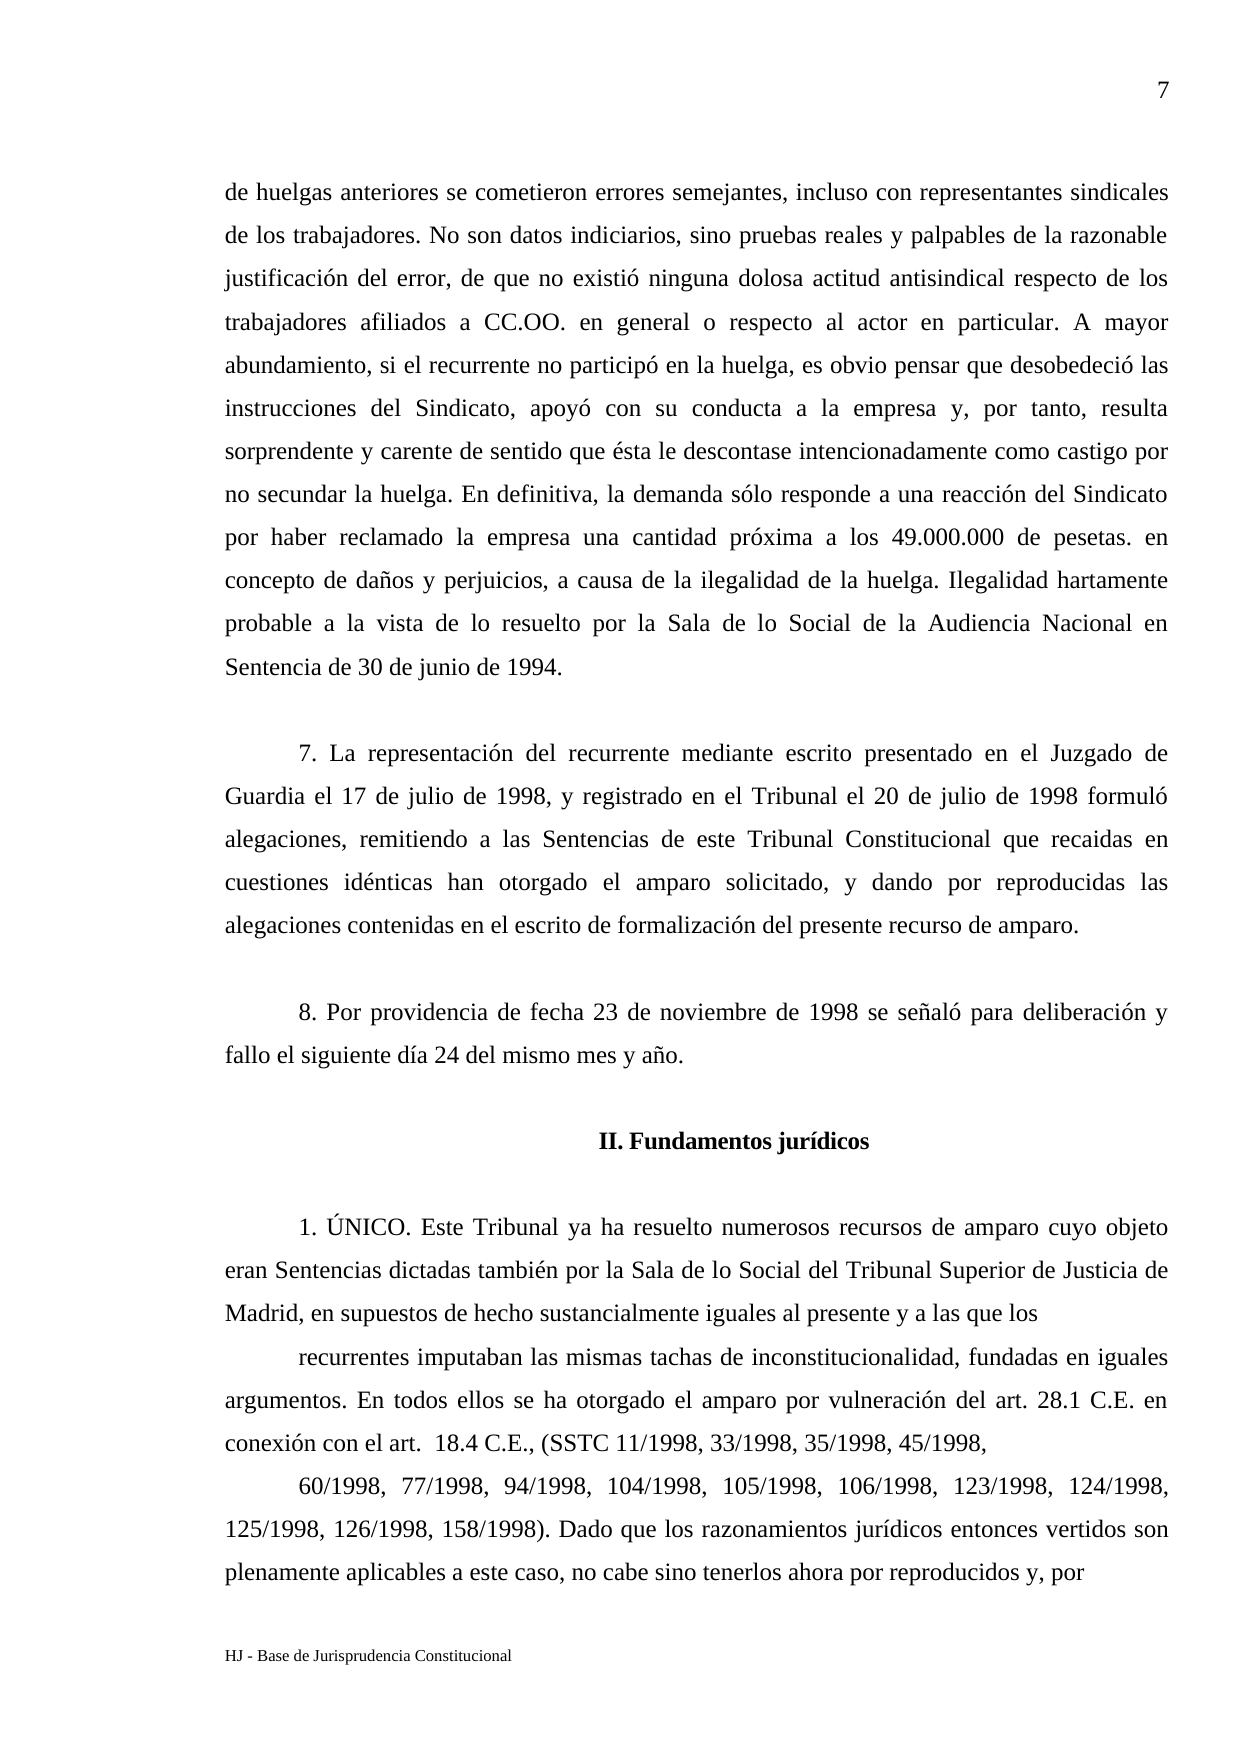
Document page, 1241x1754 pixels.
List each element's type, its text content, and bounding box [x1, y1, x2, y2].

text 7. La representación del recurrente mediante escrito presentado en el Juzgado de Guardia el 17 de julio de 1998, y registrado en el Tribunal el 20 de julio de 1998 formuló alegaciones, remitiendo a las Sentencias de este Tribunal Constitucional que recaidas en cuestiones idénticas han otorgado el amparo solicitado, y dando por reproducidas las alegaciones contenidas en el escrito de formalización del presente recurso de amparo. [224, 738, 1169, 939]
text 1. ÚNICO. Este Tribunal ya ha resuelto numerosos recursos de amparo cuyo objeto eran Sentencias dictadas también por la Sala de lo Social del Tribunal Superior de Justicia de Madrid, en supuestos de hecho sustancialmente iguales al presente y a las que los [224, 1212, 1169, 1327]
subtitle II. Fundamentos jurídicos [224, 1126, 1169, 1155]
text 8. Por providencia de fecha 23 de noviembre de 1998 se señaló para deliberación y fallo el siguiente día 24 del mismo mes y año. [224, 997, 1169, 1068]
text 60/1998, 77/1998, 94/1998, 104/1998, 105/1998, 106/1998, 123/1998, 124/1998, 125/1998, 126/1998, 158/1998). Dado que los razonamientos jurídicos entonces vertidos son plenamente aplicables a este caso, no cabe sino tenerlos ahora por reproducidos y, por [224, 1471, 1169, 1586]
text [224, 177, 1169, 680]
text recurrentes imputaban las mismas tachas de inconstitucionalidad, fundadas en iguales argumentos. En todos ellos se ha otorgado el amparo por vulneración del art. 28.1 C.E. en conexión con el art. 18.4 C.E., (SSTC 11/1998, 33/1998, 35/1998, 45/1998, [224, 1342, 1169, 1457]
